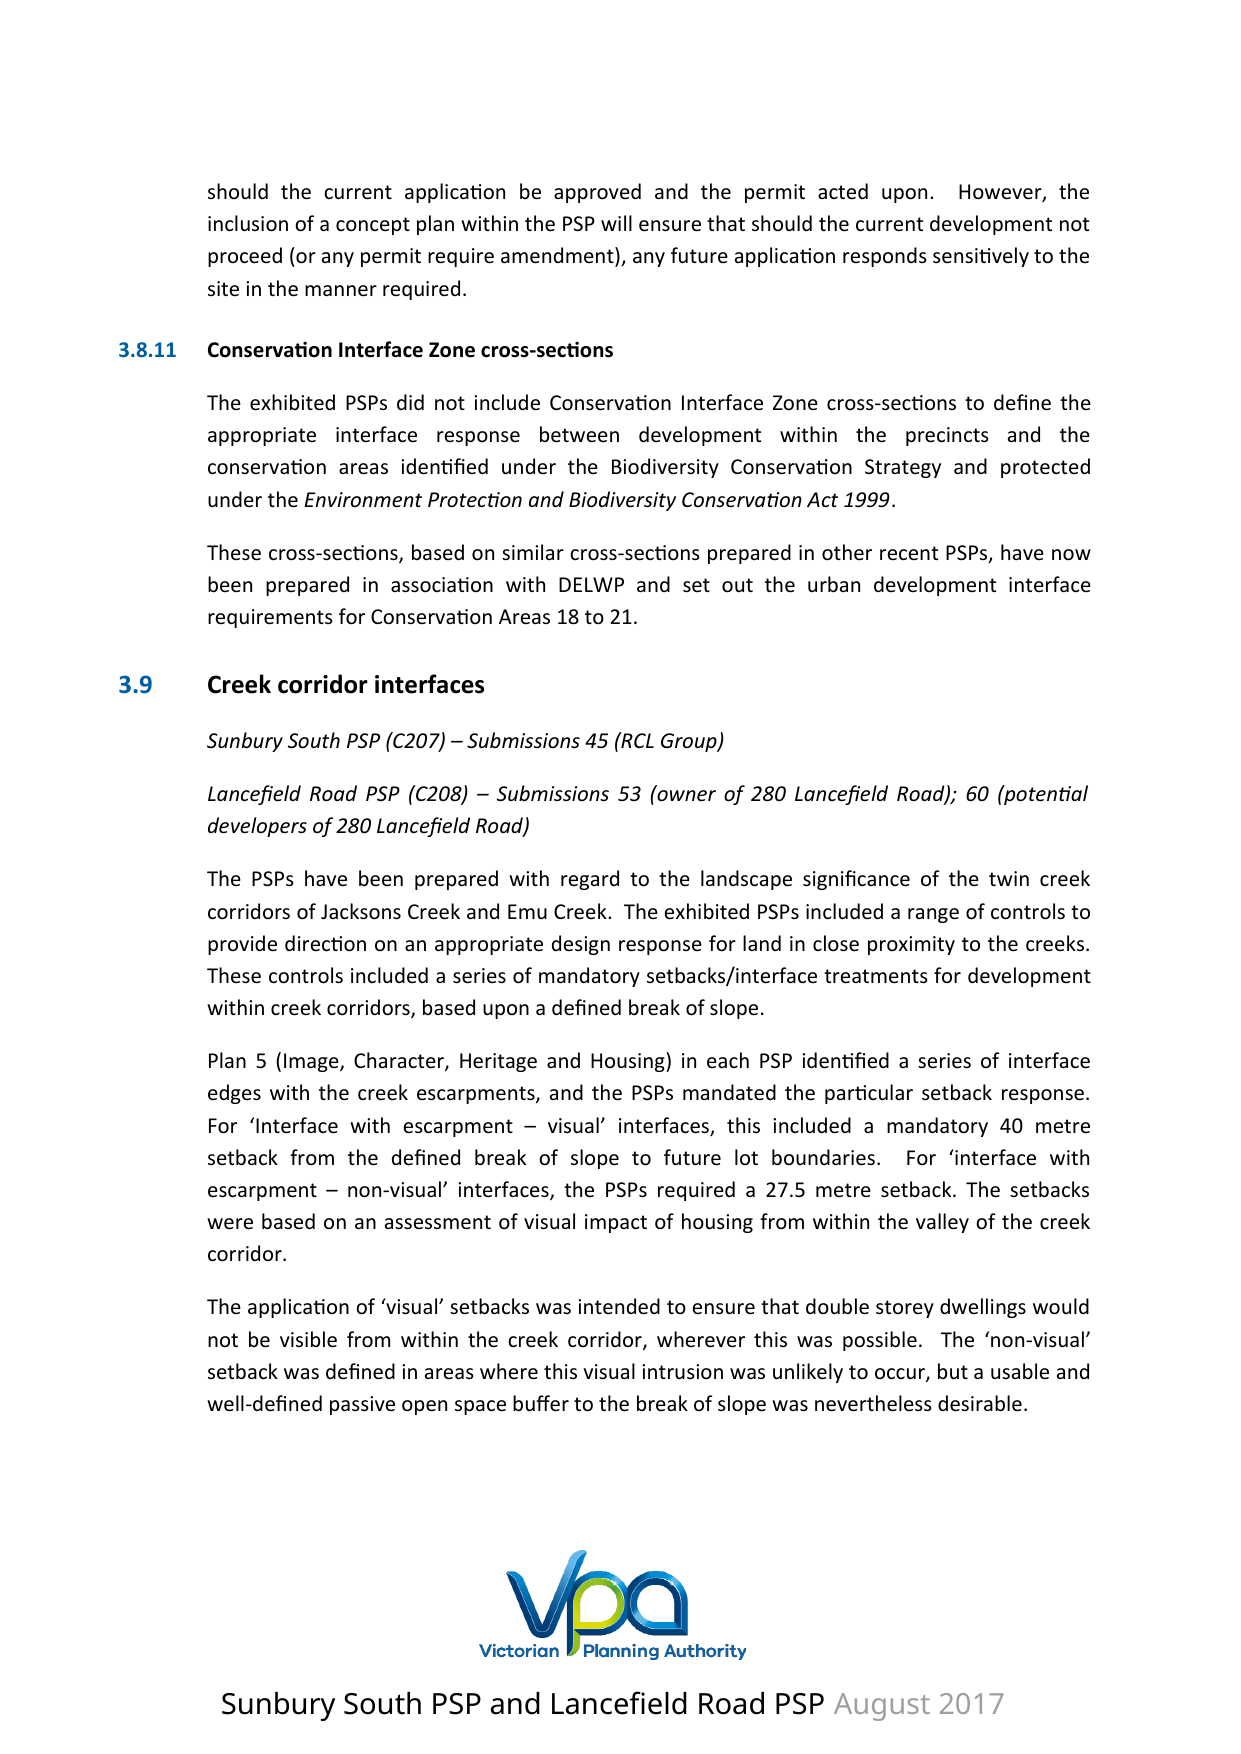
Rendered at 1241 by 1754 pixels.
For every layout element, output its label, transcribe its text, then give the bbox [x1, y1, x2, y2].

text Sunbury South PSP (C207) – Submissions 45 (RCL Group) [207, 726, 1092, 754]
text Lancefield Road PSP (C208) – Submissions 53 (owner of 280 Lancefield Road); 60 (potential developers of 280 Lancefield Road) [207, 779, 1092, 839]
text The application of ‘visual’ setbacks was intended to ensure that double storey dwellings would not be visible from within the creek corridor, wherever this was possible. The ‘non-visual’ setback was defined in areas where this visual intrusion was unlikely to occur, but a usable and well-defined passive open space buffer to the break of slope was nevertheless desirable. [207, 1292, 1092, 1417]
text Plan 5 (Image, Character, Heritage and Housing) in each PSP identified a series of interface edges with the creek escarpments, and the PSPs mandated the particular setback response. For ‘Interface with escarpment – visual’ interfaces, this included a mandatory 40 metre setback from the defined break of slope to future lot boundaries. For ‘interface with escarpment – non-visual’ interfaces, the PSPs required a 27.5 metre setback. The setbacks were based on an assessment of visual impact of housing from within the valley of the creek corridor. [207, 1046, 1092, 1267]
text These cross-sections, based on similar cross-sections prepared in other recent PSPs, have now been prepared in association with DELWP and set out the urban development interface requirements for Conservation Areas 18 to 21. [207, 538, 1092, 630]
subtitle Conservation Interface Zone cross-sections [118, 335, 1092, 363]
text The PSPs have been prepared with regard to the landscape significance of the twin creek corridors of Jacksons Creek and Emu Creek. The exhibited PSPs included a range of controls to provide direction on an appropriate design response for land in close proximity to the creeks. These controls included a series of mandatory setbacks/interface treatments for development within creek corridors, based upon a defined break of slope. [207, 864, 1092, 1021]
picture [479, 1550, 747, 1660]
text The exhibited PSPs did not include Conservation Interface Zone cross-sections to define the appropriate interface response between development within the precincts and the conservation areas identified under the Biodiversity Conservation Strategy and protected under the Environment Protection and Biodiversity Conservation Act 1999. [207, 388, 1092, 513]
subtitle Creek corridor interfaces [118, 668, 1092, 701]
